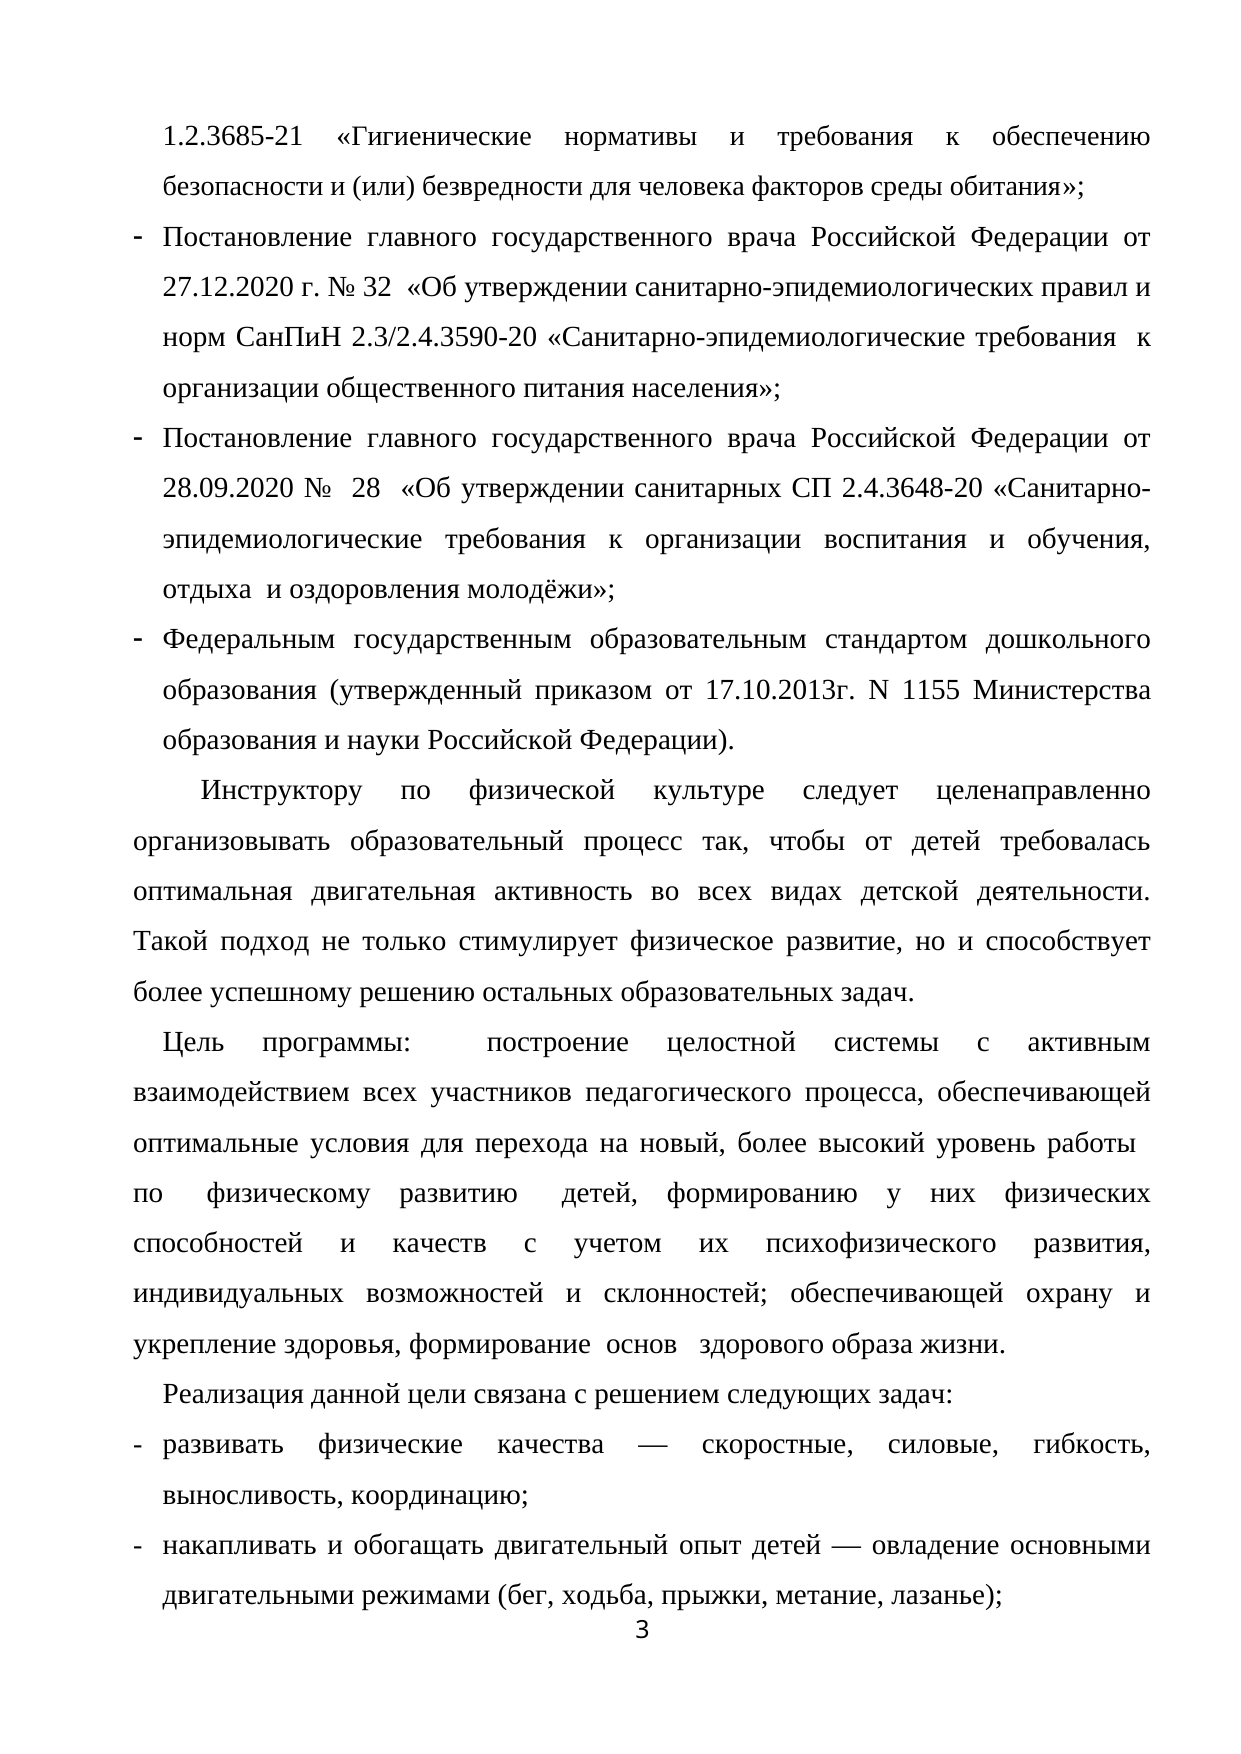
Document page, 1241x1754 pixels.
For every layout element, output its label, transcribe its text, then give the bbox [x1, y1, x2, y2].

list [133, 118, 1152, 202]
list накапливать и обогащать двигательный опыт детей — овладение основными двигательными режимами (бег, ходьба, прыжки, метание, лазанье); [133, 1527, 1152, 1611]
text Реализация данной цели связана с решением следующих задач: [133, 1376, 1152, 1410]
list развивать физические качества — скоростные, силовые, гибкость, выносливость, координацию; [133, 1427, 1152, 1510]
list Федеральным государственным образовательным стандартом дошкольного образования (утвержденный приказом от 17.10.2013г. N 1155 Министерства образования и науки Российской Федерации). [133, 621, 1152, 756]
list Постановление главного государственного врача Российской Федерации от 28.09.2020 № 28 «Об утверждении санитарных СП 2.4.3648-20 «Санитарно-эпидемиологические требования к организации воспитания и обучения, отдыха и оздоровления молодёжи»; [133, 420, 1152, 605]
text Цель программы: построение целостной системы с активным взаимодействием всех участников педагогического процесса, обеспечивающей оптимальные условия для перехода на новый, более высокий уровень работы по физическому развитию детей, формированию у них физических способностей и качеств с учетом их психофизического развития, индивидуальных возможностей и склонностей; обеспечивающей охрану и укрепление здоровья, формирование основ здорового образа жизни. [133, 1024, 1152, 1359]
text Инструктору по физической культуре следует целенаправленно организовывать образовательный процесс так, чтобы от детей требовалась оптимальная двигательная активность во всех видах детской деятельности. Такой подход не только стимулирует физическое развитие, но и способствует более успешному решению остальных образовательных задач. [133, 772, 1152, 1007]
list Постановление главного государственного врача Российской Федерации от 27.12.2020 г. № 32 «Об утверждении санитарно-эпидемиологических правил и норм СанПиН 2.3/2.4.3590-20 «Санитарно-эпидемиологические требования к организации общественного питания населения»; [133, 219, 1152, 403]
